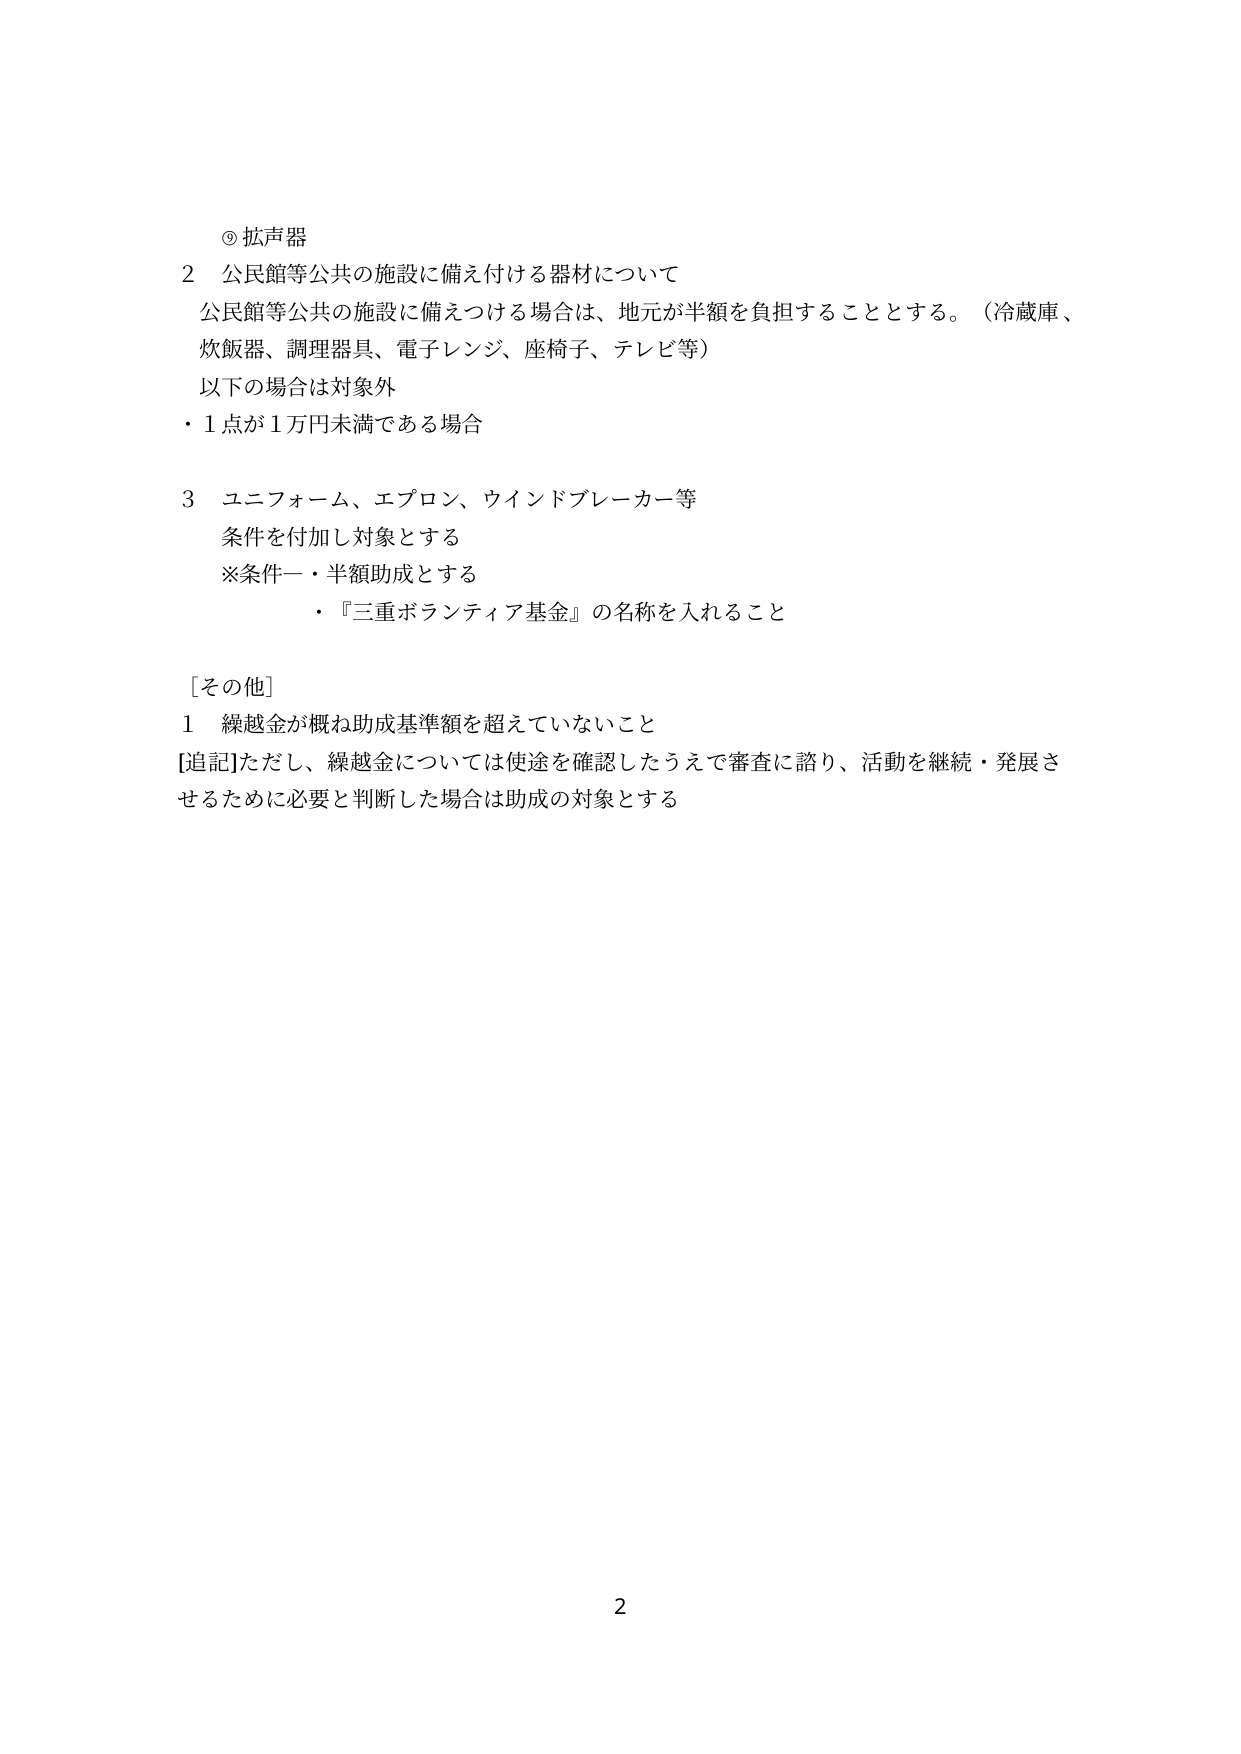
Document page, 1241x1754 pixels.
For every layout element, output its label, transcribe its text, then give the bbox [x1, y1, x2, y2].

text ⑨拡声器 [177, 217, 1063, 254]
text ・『三重ボランティア基金』の名称を入れること [177, 592, 1063, 629]
text ２ 公民館等公共の施設に備え付ける器材について [177, 254, 1063, 292]
text [追記]ただし、繰越金については使途を確認したうえで審査に諮り、活動を継続・発展させるために必要と判断した場合は助成の対象とする [177, 742, 1063, 817]
text ３ ユニフォーム、エプロン、ウインドブレーカー等 [177, 479, 1063, 517]
text １ 繰越金が概ね助成基準額を超えていないこと [177, 704, 1063, 742]
text ・１点が１万円未満である場合 [177, 404, 1063, 442]
text 以下の場合は対象外 [177, 367, 1063, 404]
text ※条件―・半額助成とする [177, 554, 1063, 592]
text ［その他］ [177, 667, 1063, 704]
text 条件を付加し対象とする [177, 517, 1063, 554]
text 公民館等公共の施設に備えつける場合は、地元が半額を負担することとする。（冷蔵庫、炊飯器、調理器具、電子レンジ、座椅子、テレビ等） [199, 292, 1063, 367]
